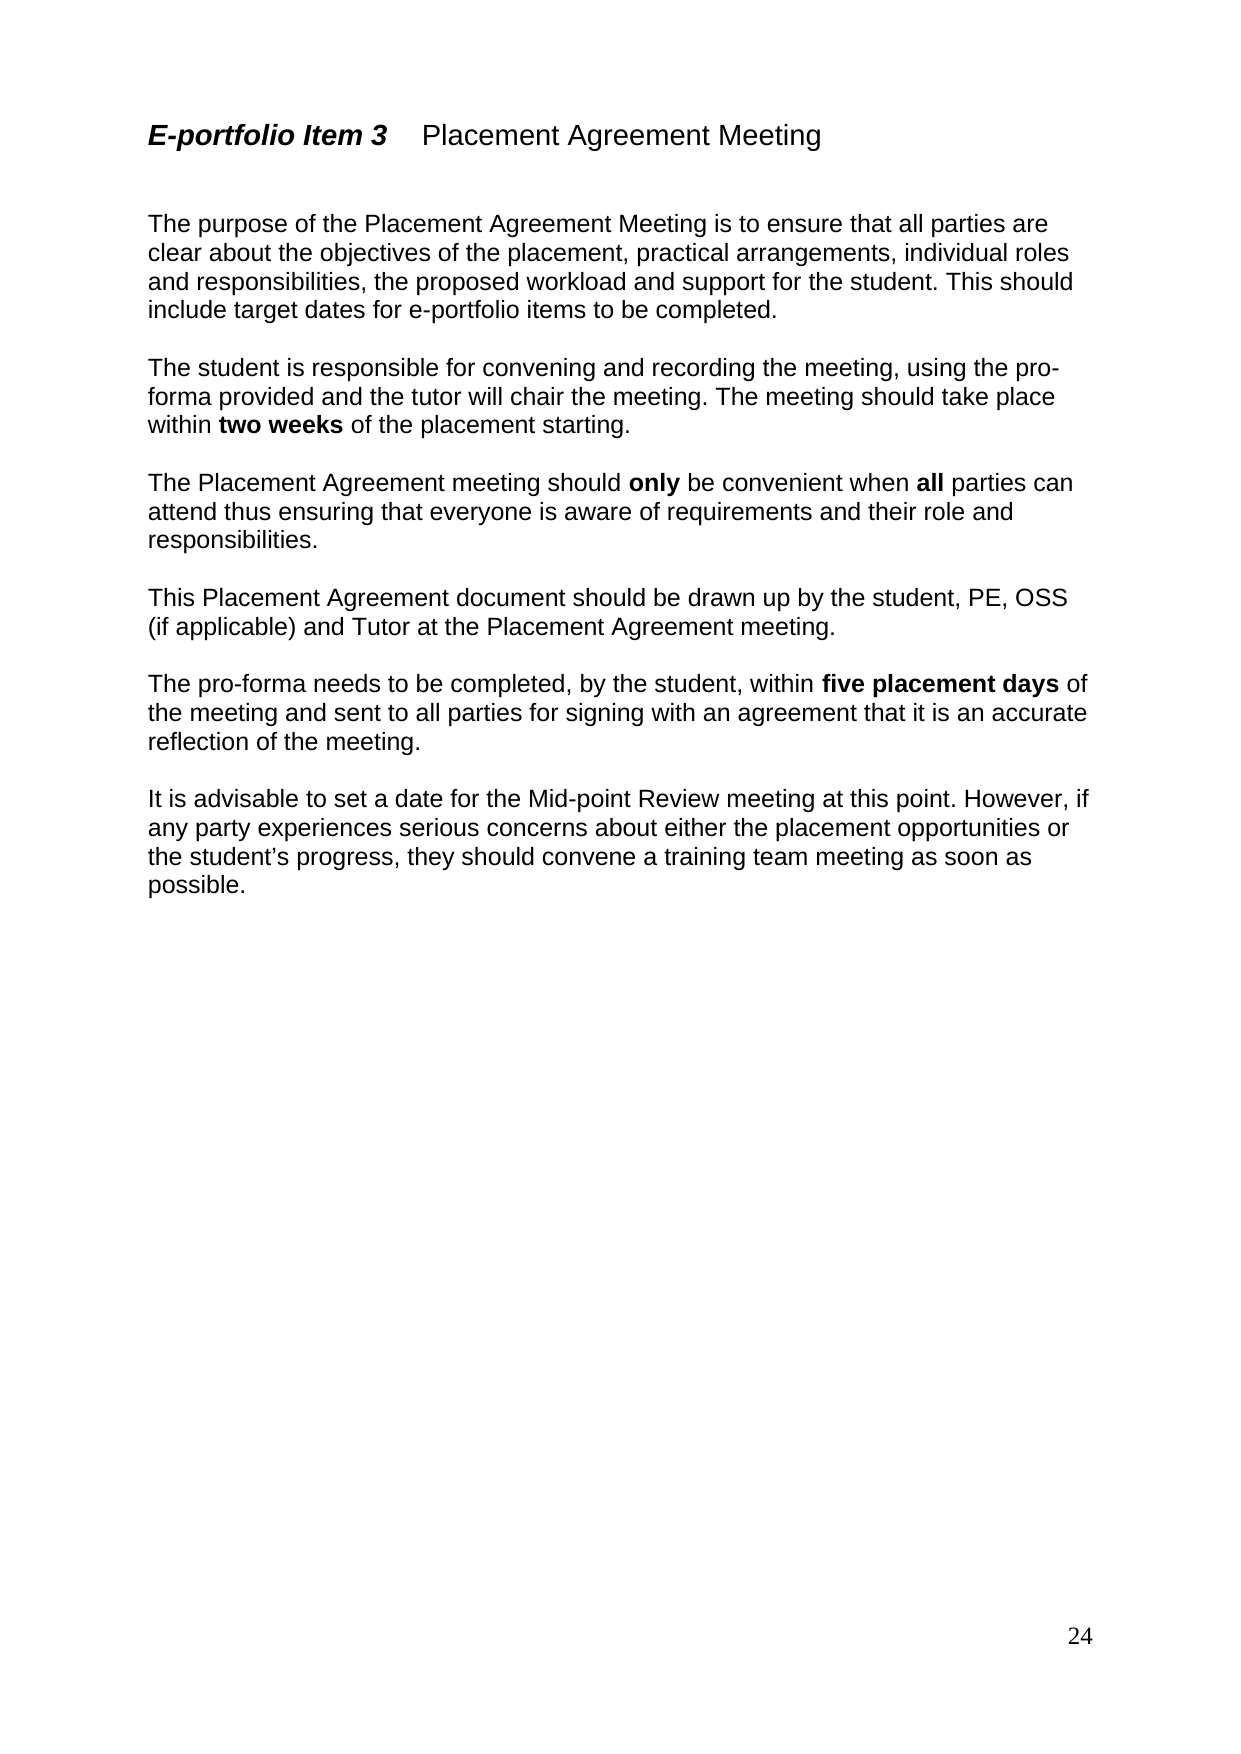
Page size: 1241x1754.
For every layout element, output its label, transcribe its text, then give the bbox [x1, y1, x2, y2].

text The purpose of the Placement Agreement Meeting is to ensure that all parties are clear about the objectives of the placement, practical arrangements, individual roles and responsibilities, the proposed workload and support for the student. This should include target dates for e-portfolio items to be completed. [148, 209, 1092, 324]
text E-portfolio Item 3 Placement Agreement Meeting [148, 118, 1092, 152]
text The Placement Agreement meeting should only be convenient when all parties can attend thus ensuring that everyone is aware of requirements and their role and responsibilities. [148, 468, 1092, 554]
text The student is responsible for convening and recording the meeting, using the pro-forma provided and the tutor will chair the meeting. The meeting should take place within two weeks of the placement starting. [148, 353, 1092, 439]
text This Placement Agreement document should be drawn up by the student, PE, OSS (if applicable) and Tutor at the Placement Agreement meeting. [148, 583, 1092, 640]
text It is advisable to set a date for the Mid-point Review meeting at this point. However, if any party experiences serious concerns about either the placement opportunities or the student’s progress, they should convene a training team meeting as soon as possible. [148, 784, 1092, 899]
text The pro-forma needs to be completed, by the student, within five placement days of the meeting and sent to all parties for signing with an agreement that it is an accurate reflection of the meeting. [148, 669, 1092, 755]
